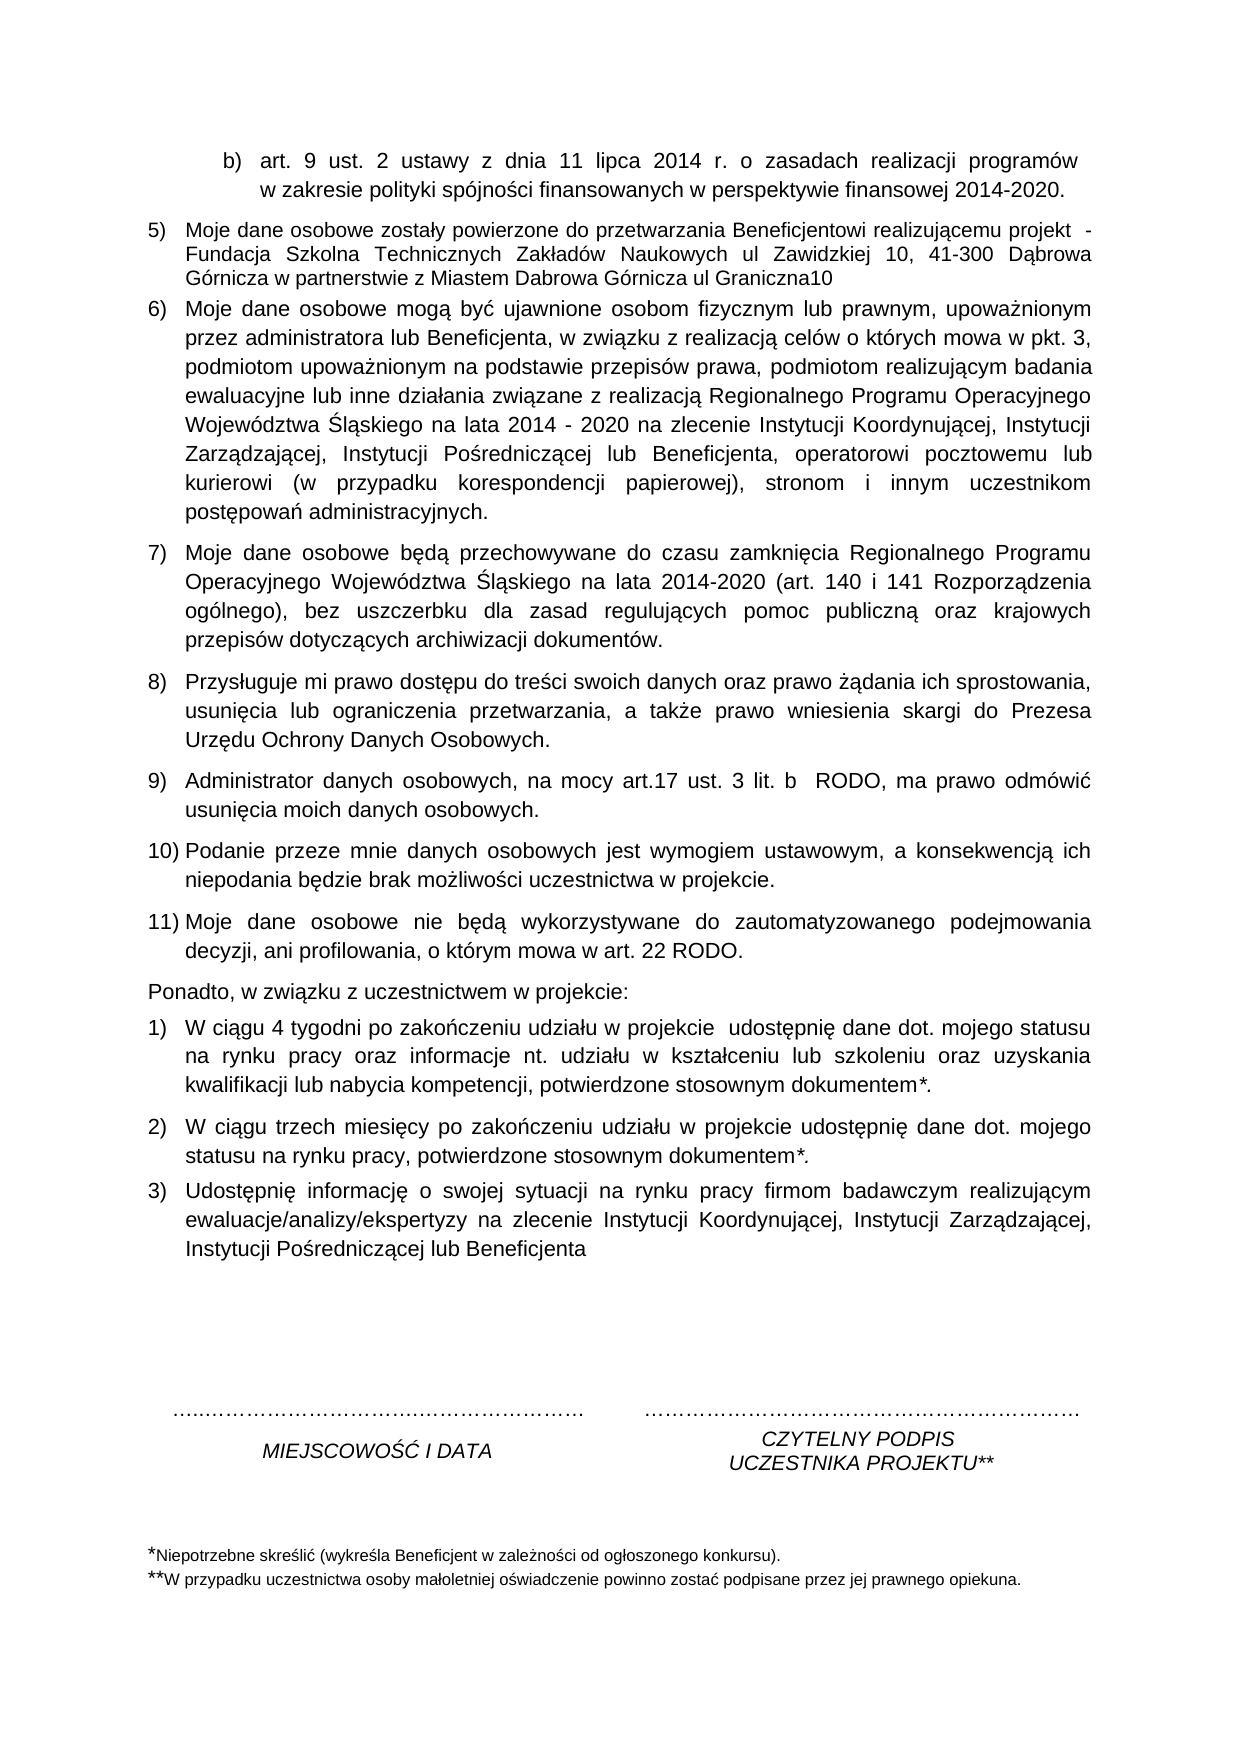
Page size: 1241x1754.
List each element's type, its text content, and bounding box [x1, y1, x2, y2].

list Podanie przeze mnie danych osobowych jest wymogiem ustawowym, a konsekwencją ich niepodania będzie brak możliwości uczestnictwa w projekcie. [148, 838, 1093, 893]
list Udostępnię informację o swojej sytuacji na rynku pracy firmom badawczym realizującym ewaluacje/analizy/ekspertyzy na zlecenie Instytucji Koordynującej, Instytucji Zarządzającej, Instytucji Pośredniczącej lub Beneficjenta [148, 1178, 1093, 1261]
list Moje dane osobowe zostały powierzone do przetwarzania Beneficjentowi realizującemu projekt - Fundacja Szkolna Technicznych Zakładów Naukowych ul Zawidzkiej 10, 41-300 Dąbrowa Górnicza w partnerstwie z Miastem Dabrowa Górnicza ul Graniczna10 [148, 218, 1093, 290]
list Przysługuje mi prawo dostępu do treści swoich danych oraz prawo żądania ich sprostowania, usunięcia lub ograniczenia przetwarzania, a także prawo wniesienia skargi do Prezesa Urzędu Ochrony Danych Osobowych. [148, 669, 1093, 752]
list Moje dane osobowe będą przechowywane do czasu zamknięcia Regionalnego Programu Operacyjnego Województwa Śląskiego na lata 2014-2020 (art. 140 i 141 Rozporządzenia ogólnego), bez uszczerbku dla zasad regulujących pomoc publiczną oraz krajowych przepisów dotyczących archiwizacji dokumentów. [148, 540, 1093, 652]
table_cell CZYTELNY PODPIS UCZESTNIKA PROJEKTU** [620, 1427, 1104, 1481]
list Moje dane osobowe mogą być ujawnione osobom fizycznym lub prawnym, upoważnionym przez administratora lub Beneficjenta, w związku z realizacją celów o których mowa w pkt. 3, podmiotom upoważnionym na podstawie przepisów prawa, podmiotom realizującym badania ewaluacyjne lub inne działania związane z realizacją Regionalnego Programu Operacyjnego Województwa Śląskiego na lata 2014 - 2020 na zlecenie Instytucji Koordynującej, Instytucji Zarządzającej, Instytucji Pośredniczącej lub Beneficjenta, operatorowi pocztowemu lub kurierowi (w przypadku korespondencji papierowej), stronom i innym uczestnikom postępowań administracyjnych. [148, 296, 1093, 524]
table_header ……………………………………………………… [620, 1306, 1104, 1427]
list Administrator danych osobowych, na mocy art.17 ust. 3 lit. b RODO, ma prawo odmówić usunięcia moich danych osobowych. [148, 768, 1093, 822]
list art. 9 ust. 2 ustawy z dnia 11 lipca 2014 r. o zasadach realizacji programów w zakresie polityki spójności finansowanych w perspektywie finansowej 2014-2020. [223, 148, 1093, 202]
table_cell MIEJSCOWOŚĆ I DATA [136, 1427, 620, 1481]
list W ciągu trzech miesięcy po zakończeniu udziału w projekcie udostępnię dane dot. mojego statusu na rynku pracy, potwierdzone stosownym dokumentem*. [148, 1114, 1093, 1168]
table_header …..………………………….…………………… [136, 1306, 620, 1427]
list W ciągu 4 tygodni po zakończeniu udziału w projekcie udostępnię dane dot. mojego statusu na rynku pracy oraz informacje nt. udziału w kształceniu lub szkoleniu oraz uzyskania kwalifikacji lub nabycia kompetencji, potwierdzone stosownym dokumentem*. [148, 1014, 1093, 1098]
text **W przypadku uczestnictwa osoby małoletniej oświadczenie powinno zostać podpisane przez jej prawnego opiekuna. [148, 1566, 1093, 1590]
list Moje dane osobowe nie będą wykorzystywane do zautomatyzowanego podejmowania decyzji, ani profilowania, o którym mowa w art. 22 RODO. [148, 909, 1093, 963]
list Ponadto, w związku z uczestnictwem w projekcie: [148, 979, 1093, 1004]
text *Niepotrzebne skreślić (wykreśla Beneficjent w zależności od ogłoszonego konkursu). [148, 1542, 1093, 1566]
